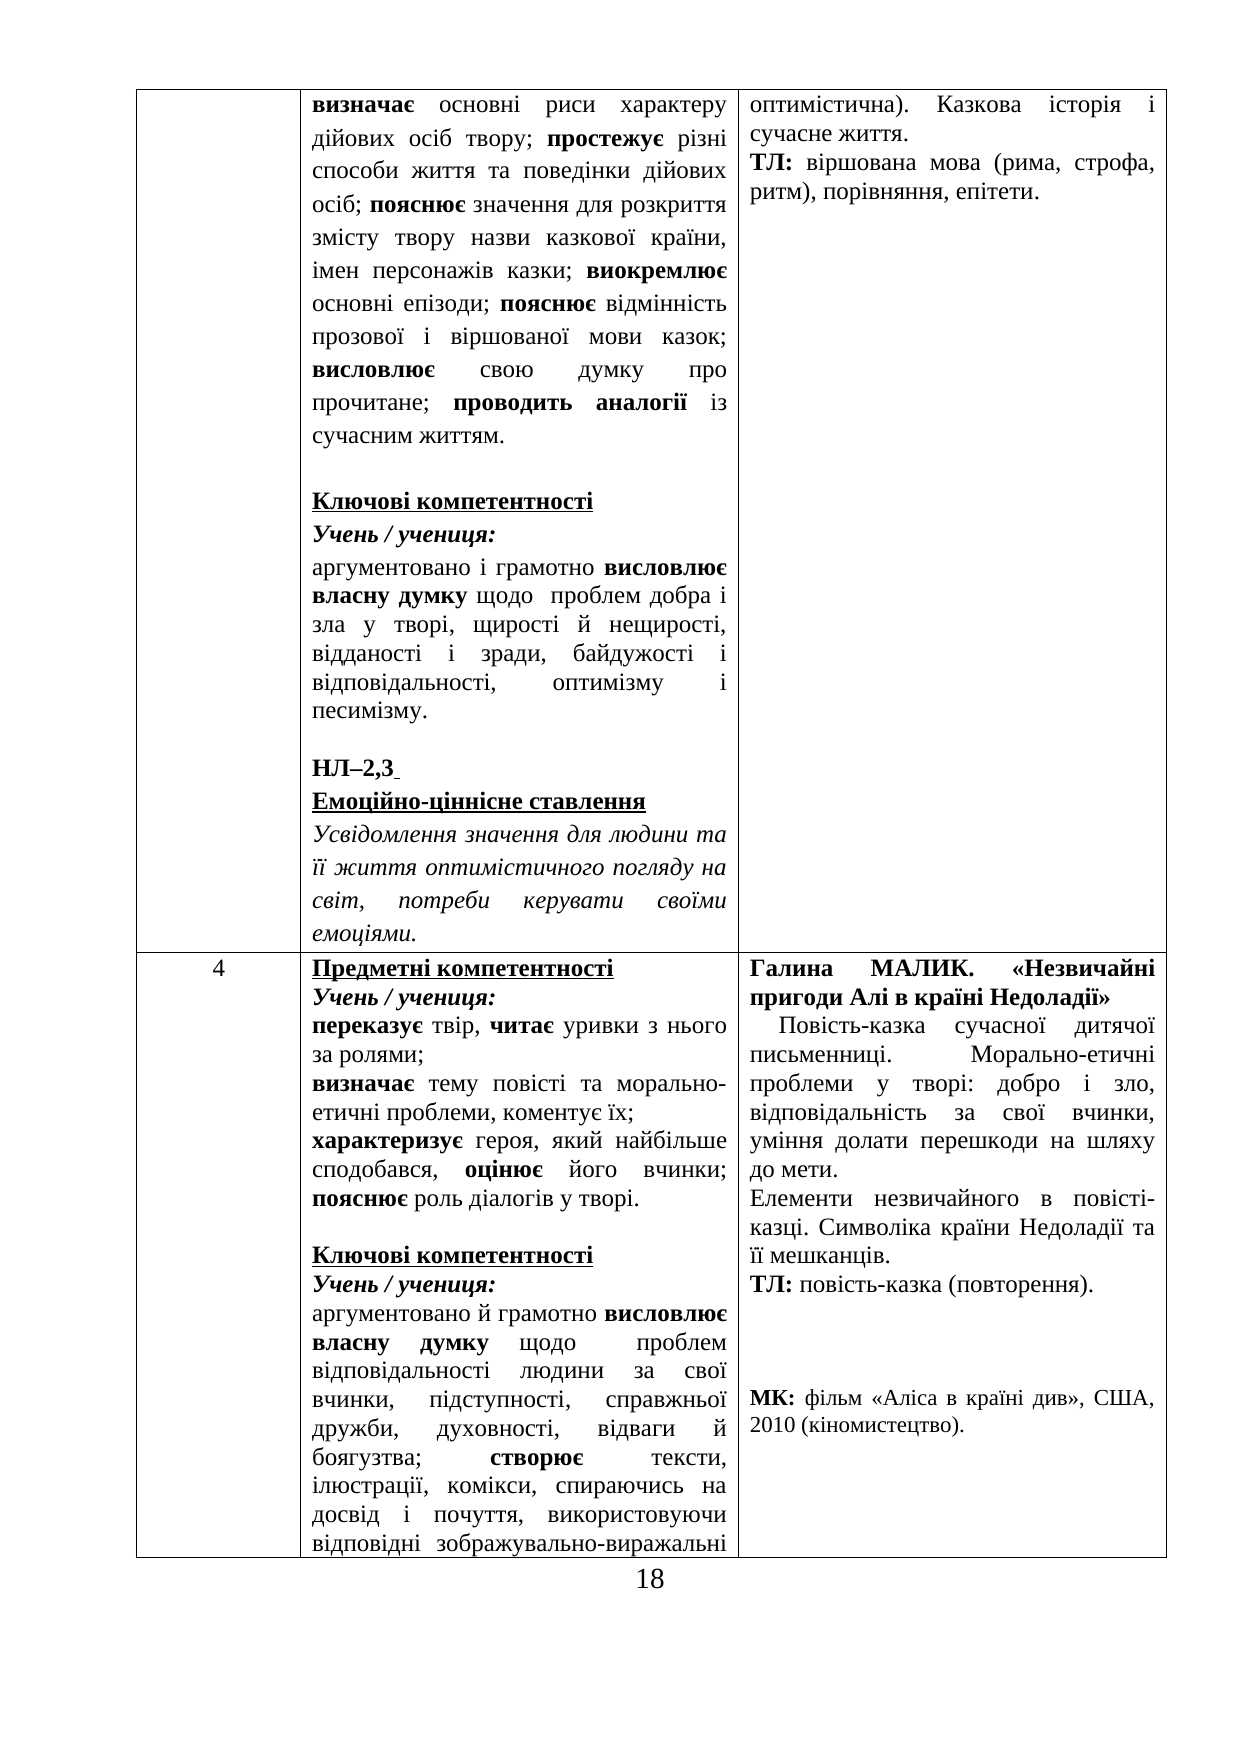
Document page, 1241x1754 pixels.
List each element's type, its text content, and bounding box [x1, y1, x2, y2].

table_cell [301, 90, 738, 952]
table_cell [739, 90, 1166, 952]
table_cell 4 [137, 953, 300, 1557]
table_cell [301, 953, 738, 1557]
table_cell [739, 953, 1166, 1557]
table_cell 3 [137, 90, 300, 952]
